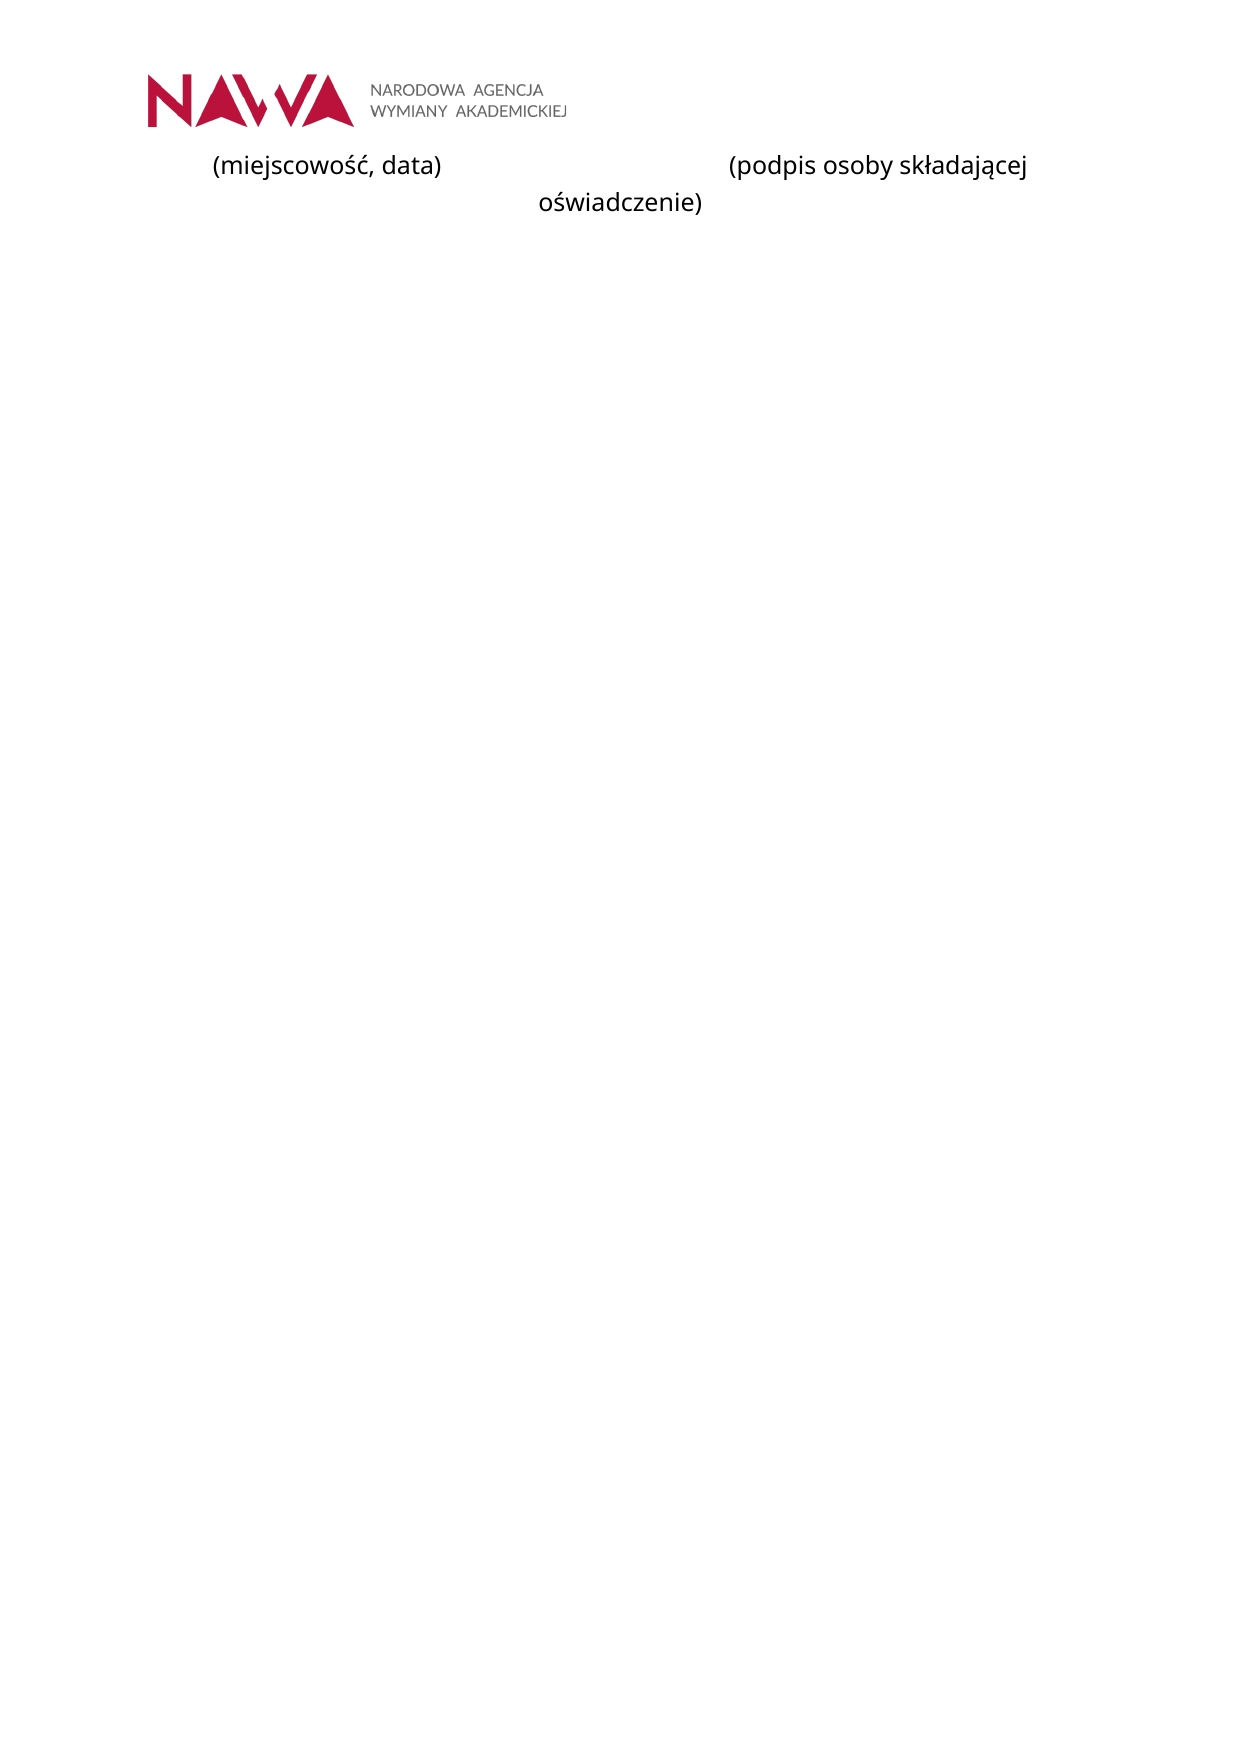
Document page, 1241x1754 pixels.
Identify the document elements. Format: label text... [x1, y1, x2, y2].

text (miejscowość, data) (podpis osoby składającej oświadczenie) [148, 148, 1093, 218]
picture [147, 73, 567, 128]
